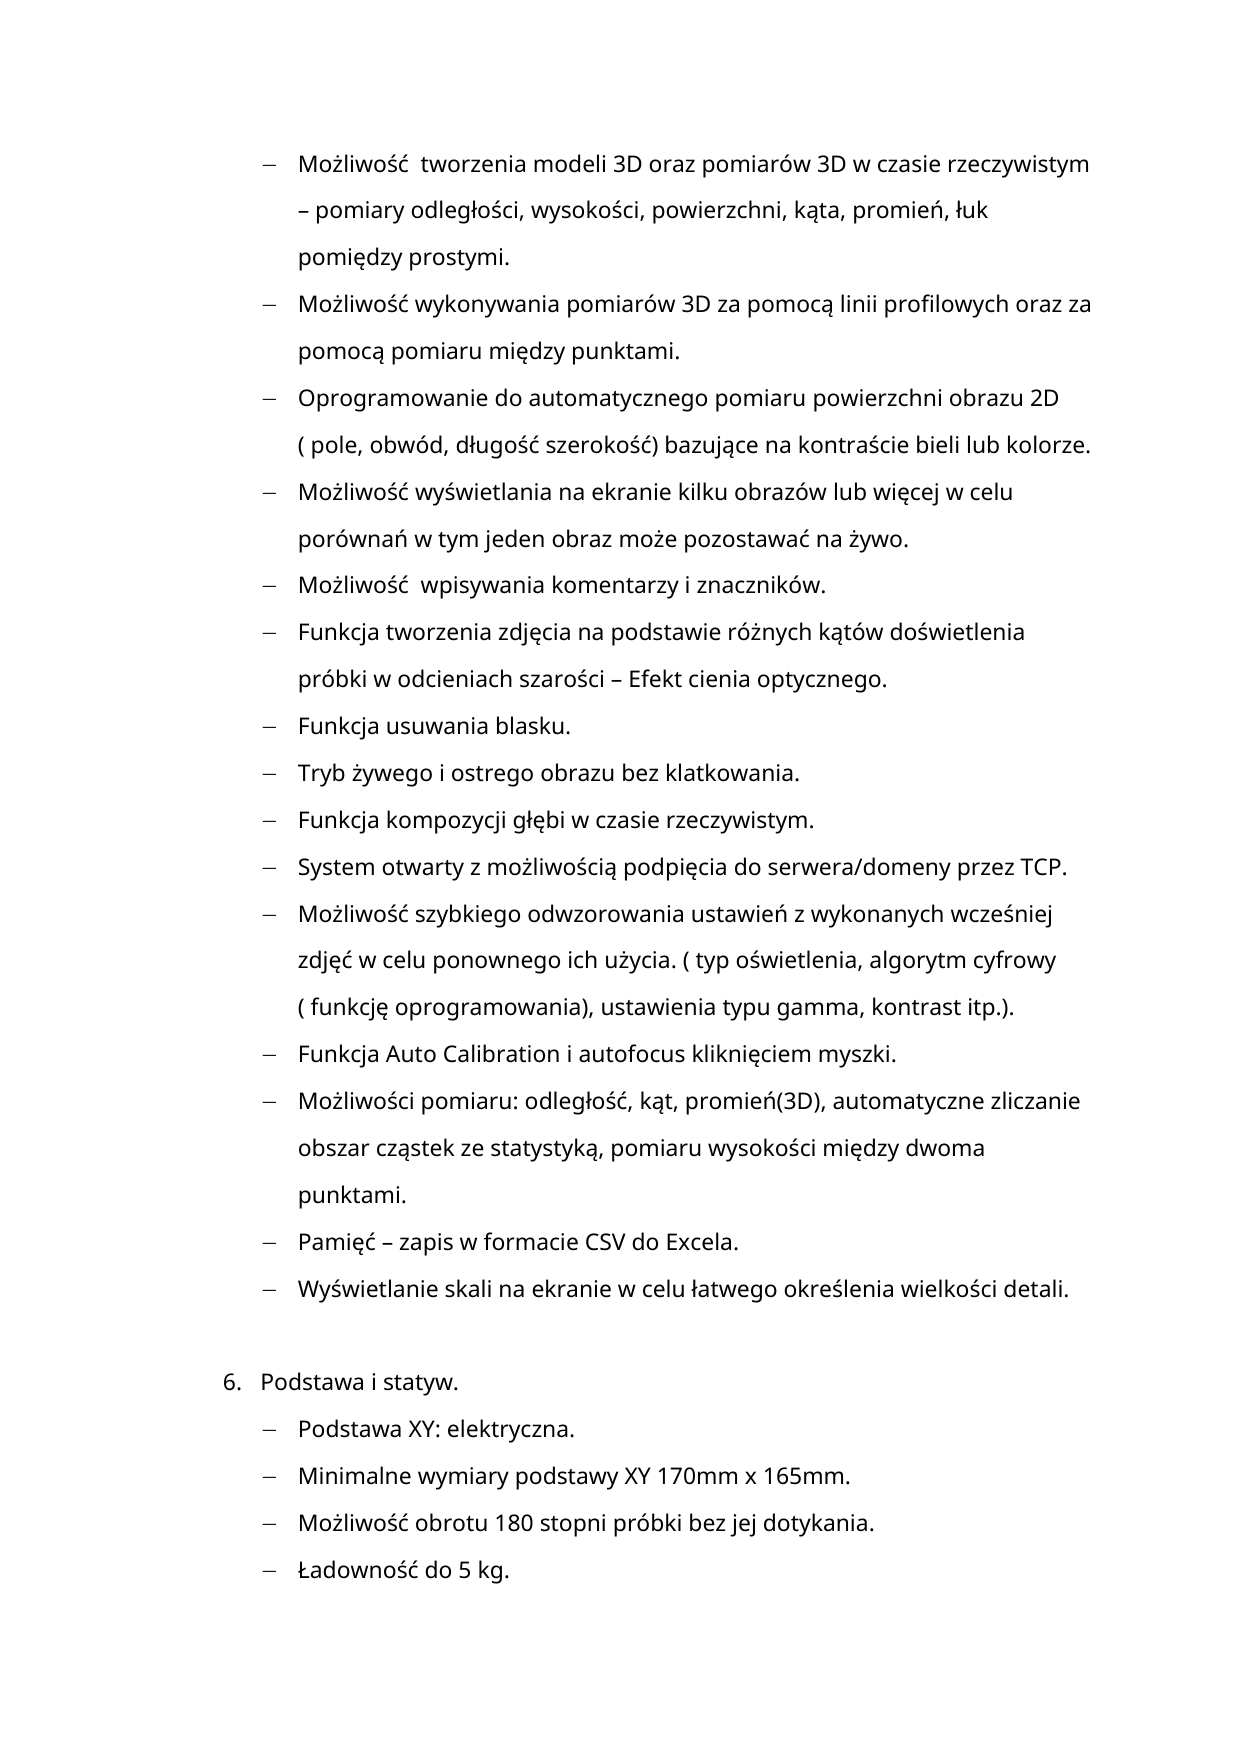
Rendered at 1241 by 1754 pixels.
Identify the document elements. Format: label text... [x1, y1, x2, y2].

list Możliwość obrotu 180 stopni próbki bez jej dotykania. [260, 1507, 1093, 1538]
list Możliwość wykonywania pomiarów 3D za pomocą linii profilowych oraz za pomocą pomiaru między punktami. [260, 288, 1093, 366]
list Możliwość tworzenia modeli 3D oraz pomiarów 3D w czasie rzeczywistym – pomiary odległości, wysokości, powierzchni, kąta, promień, łuk pomiędzy prostymi. [260, 148, 1093, 273]
list System otwarty z możliwością podpięcia do serwera/domeny przez TCP. [260, 851, 1093, 882]
list Funkcja usuwania blasku. [260, 710, 1093, 741]
list Możliwość wpisywania komentarzy i znaczników. [260, 569, 1093, 601]
list Możliwość szybkiego odwzorowania ustawień z wykonanych wcześniej zdjęć w celu ponownego ich użycia. ( typ oświetlenia, algorytm cyfrowy ( funkcję oprogramowania), ustawienia typu gamma, kontrast itp.). [260, 898, 1093, 1023]
list Wyświetlanie skali na ekranie w celu łatwego określenia wielkości detali. [260, 1273, 1093, 1304]
list Minimalne wymiary podstawy XY 170mm x 165mm. [260, 1460, 1093, 1491]
list Podstawa XY: elektryczna. [260, 1413, 1093, 1444]
list Ładowność do 5 kg. [260, 1554, 1093, 1585]
list Możliwości pomiaru: odległość, kąt, promień(3D), automatyczne zliczanie obszar cząstek ze statystyką, pomiaru wysokości między dwoma punktami. [260, 1085, 1093, 1210]
list Funkcja tworzenia zdjęcia na podstawie różnych kątów doświetlenia próbki w odcieniach szarości – Efekt cienia optycznego. [260, 616, 1093, 694]
list Podstawa i statyw. [223, 1366, 1093, 1398]
list Tryb żywego i ostrego obrazu bez klatkowania. [260, 757, 1093, 788]
list Oprogramowanie do automatycznego pomiaru powierzchni obrazu 2D ( pole, obwód, długość szerokość) bazujące na kontraście bieli lub kolorze. [260, 382, 1093, 460]
list Pamięć – zapis w formacie CSV do Excela. [260, 1226, 1093, 1257]
list Funkcja Auto Calibration i autofocus kliknięciem myszki. [260, 1038, 1093, 1069]
list Funkcja kompozycji głębi w czasie rzeczywistym. [260, 804, 1093, 835]
list Możliwość wyświetlania na ekranie kilku obrazów lub więcej w celu porównań w tym jeden obraz może pozostawać na żywo. [260, 476, 1093, 554]
